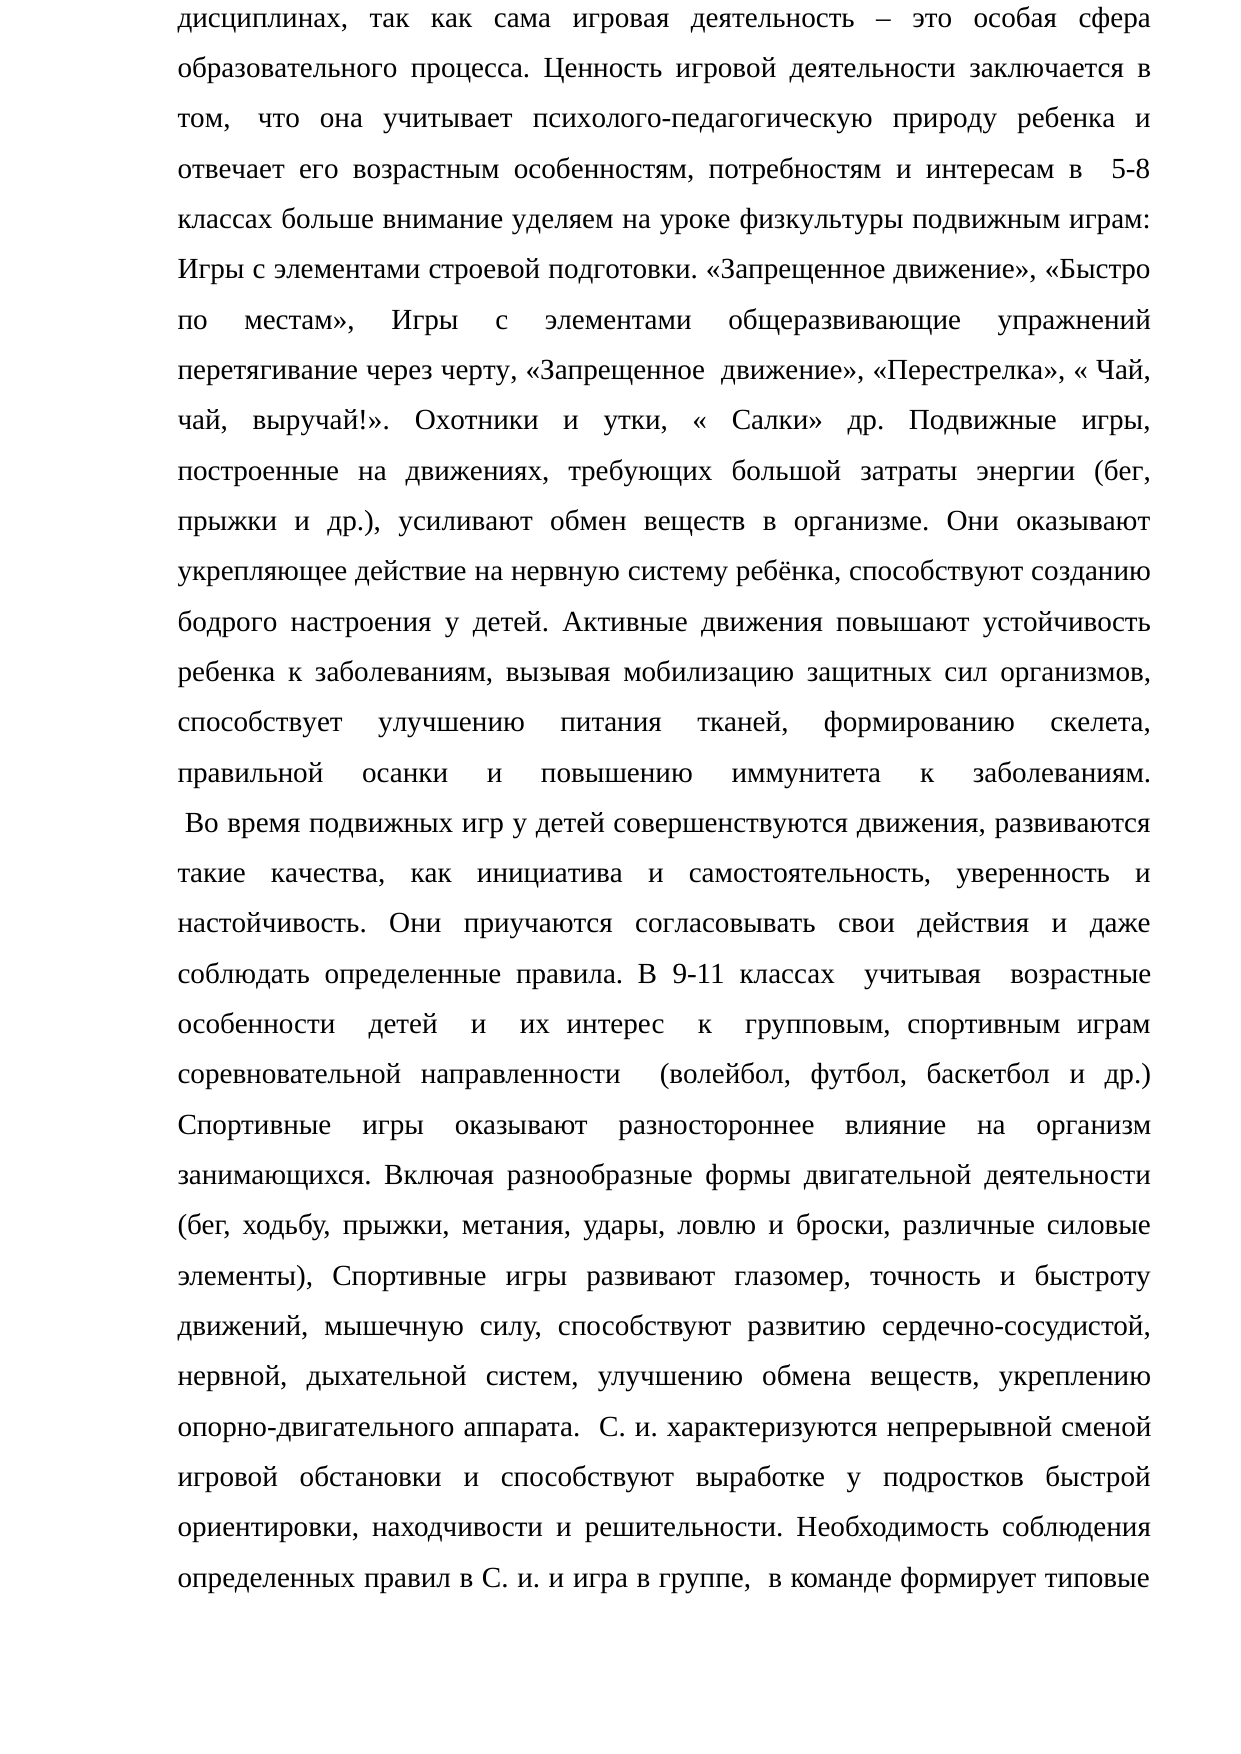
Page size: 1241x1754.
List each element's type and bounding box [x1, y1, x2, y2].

text [177, 0, 1152, 1593]
